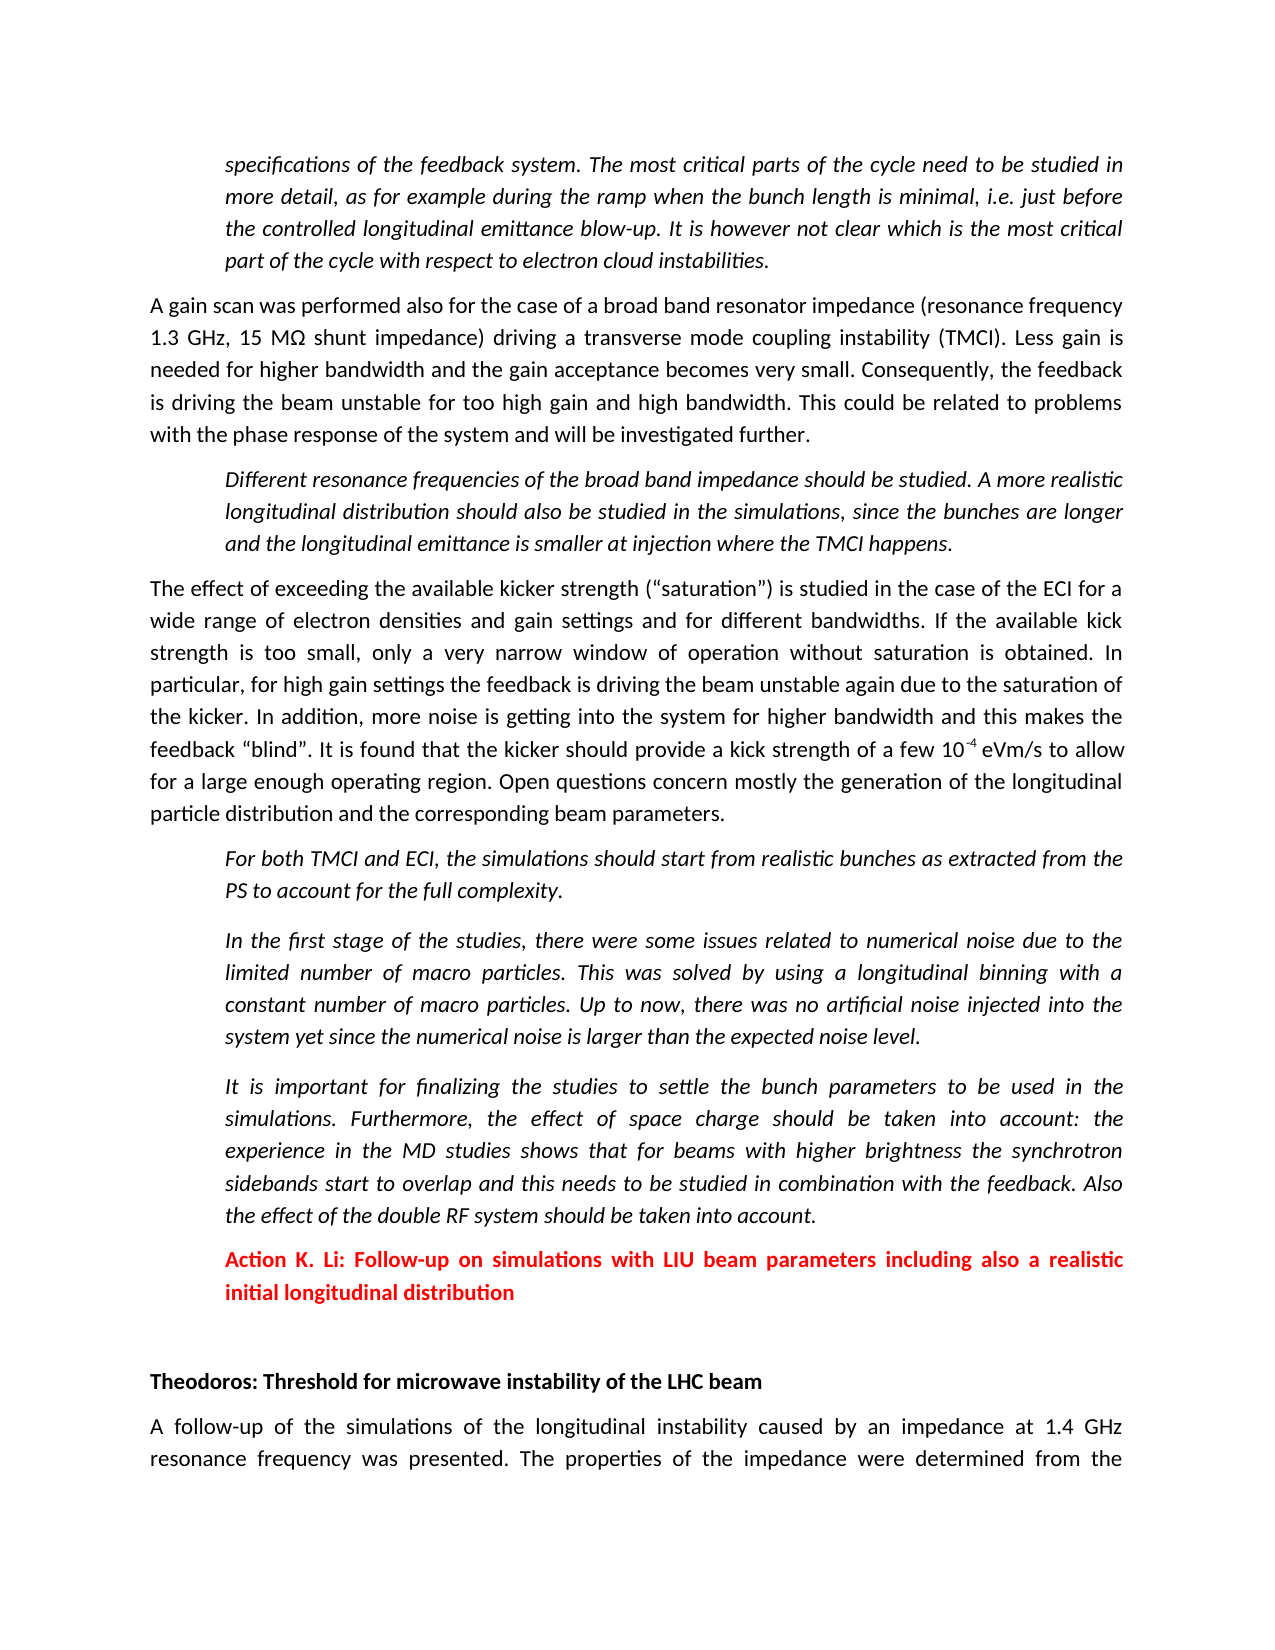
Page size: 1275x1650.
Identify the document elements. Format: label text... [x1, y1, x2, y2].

list It is important for finalizing the studies to settle the bunch parameters to be used in the simulations. Furthermore, the effect of space charge should be taken into account: the experience in the MD studies shows that for beams with higher brightness the synchrotron sidebands start to overlap and this needs to be studied in combination with the feedback. Also the effect of the double RF system should be taken into account. [225, 1072, 1125, 1229]
text A gain scan was performed also for the case of a broad band resonator impedance (resonance frequency 1.3 GHz, 15 MΩ shunt impedance) driving a transverse mode coupling instability (TMCI). Less gain is needed for higher bandwidth and the gain acceptance becomes very small. Consequently, the feedback is driving the beam unstable for too high gain and high bandwidth. This could be related to problems with the phase response of the system and will be investigated further. [150, 291, 1125, 448]
text Theodoros: Threshold for microwave instability of the LHC beam [150, 1367, 1125, 1395]
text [225, 150, 1125, 274]
list For both TMCI and ECI, the simulations should start from realistic bunches as extracted from the PS to account for the full complexity. [225, 844, 1125, 904]
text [150, 1412, 1125, 1472]
text The effect of exceeding the available kicker strength (“saturation”) is studied in the case of the ECI for a wide range of electron densities and gain settings and for different bandwidths. If the available kick strength is too small, only a very narrow window of operation without saturation is obtained. In particular, for high gain settings the feedback is driving the beam unstable again due to the saturation of the kicker. In addition, more noise is getting into the system for higher bandwidth and this makes the feedback “blind”. It is found that the kicker should provide a kick strength of a few 10-4 eVm/s to allow for a large enough operating region. Open questions concern mostly the generation of the longitudinal particle distribution and the corresponding beam parameters. [150, 574, 1125, 827]
text Action K. Li: Follow-up on simulations with LIU beam parameters including also a realistic initial longitudinal distribution [225, 1246, 1125, 1306]
text Different resonance frequencies of the broad band impedance should be studied. A more realistic longitudinal distribution should also be studied in the simulations, since the bunches are longer and the longitudinal emittance is smaller at injection where the TMCI happens. [225, 465, 1125, 557]
list In the first stage of the studies, there were some issues related to numerical noise due to the limited number of macro particles. This was solved by using a longitudinal binning with a constant number of macro particles. Up to now, there was no artificial noise injected into the system yet since the numerical noise is larger than the expected noise level. [225, 926, 1125, 1050]
